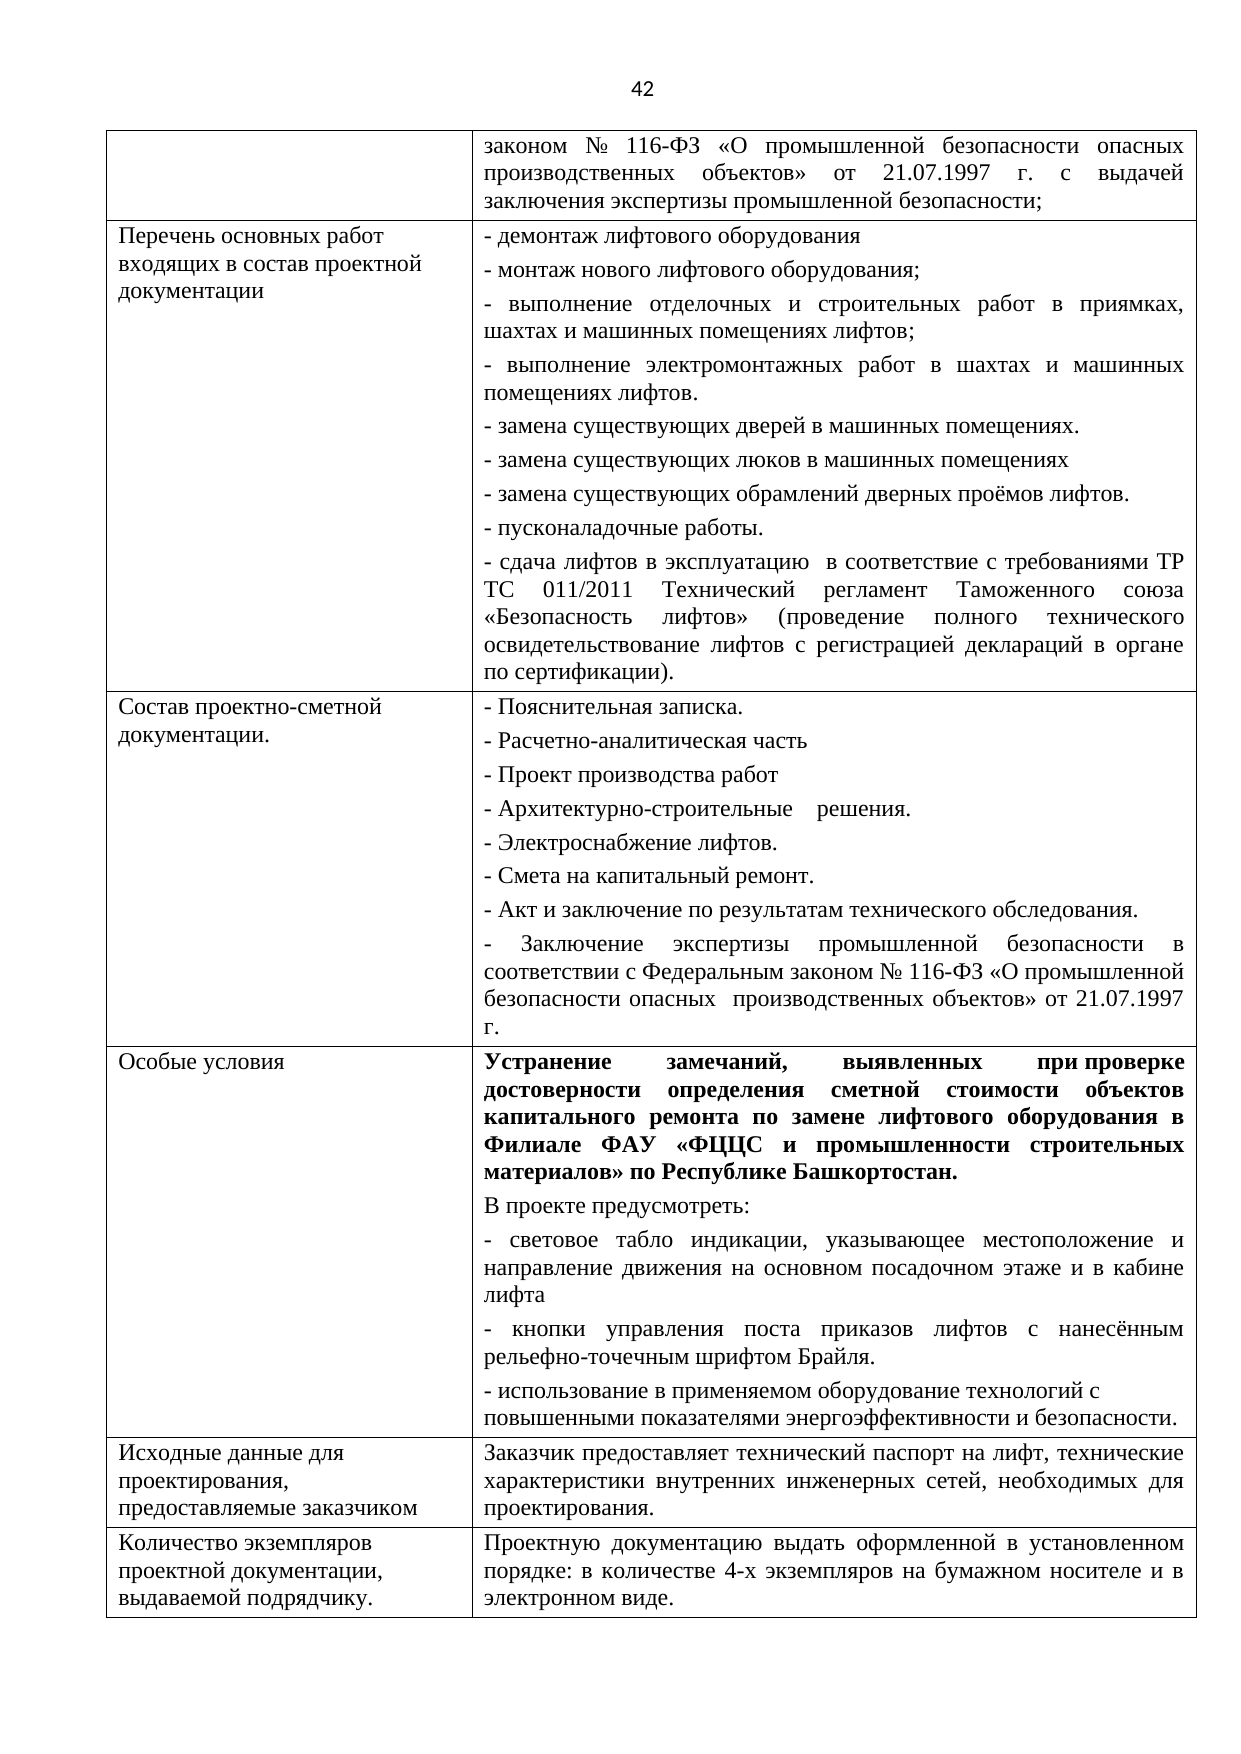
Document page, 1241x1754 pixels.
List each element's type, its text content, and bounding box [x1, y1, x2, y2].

table_cell Устранение замечаний, выявленных при проверке достоверности определения сметной стоимости объектов капитального ремонта по замене лифтового оборудования в Филиале ФАУ «ФЦЦС и промышленности строительных материалов» по Республике Башкортостан. В проекте предусмотреть: - световое табло индикации, указывающее местоположение и направление движения на основном посадочном этаже и в кабине лифта - кнопки управления поста приказов лифтов с нанесённым рельефно-точечным шрифтом Брайля. - использование в применяемом оборудование технологий с повышенными показателями энергоэффективности и безопасности. [473, 1047, 1196, 1437]
table_cell Особые условия [107, 1047, 472, 1437]
table_cell Количество экземпляров проектной документации, выдаваемой подрядчику. [107, 1528, 472, 1617]
table_cell Проектную документацию выдать оформленной в установленном порядке: в количестве 4-х экземпляров на бумажном носителе и в электронном виде. [473, 1528, 1196, 1617]
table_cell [473, 131, 1196, 220]
table_cell Состав проектно-сметной документации. [107, 692, 472, 1046]
table_cell Перечень основных работ входящих в состав проектной документации [107, 221, 472, 691]
table_cell Заказчик предоставляет технический паспорт на лифт, технические характеристики внутренних инженерных сетей, необходимых для проектирования. [473, 1438, 1196, 1527]
table_cell - Пояснительная записка. - Расчетно-аналитическая часть - Проект производства работ - Архитектурно-строительные решения. - Электроснабжение лифтов. - Смета на капитальный ремонт. - Акт и заключение по результатам технического обследования. - Заключение экспертизы промышленной безопасности в соответствии с Федеральным законом № 116-ФЗ «О промышленной безопасности опасных производственных объектов» от 21.07.1997 г. [473, 692, 1196, 1046]
table_cell - демонтаж лифтового оборудования - монтаж нового лифтового оборудования; - выполнение отделочных и строительных работ в приямках, шахтах и машинных помещениях лифтов; - выполнение электромонтажных работ в шахтах и машинных помещениях лифтов. - замена существующих дверей в машинных помещениях. - замена существующих люков в машинных помещениях - замена существующих обрамлений дверных проёмов лифтов. - пусконаладочные работы. - сдача лифтов в эксплуатацию в соответствие с требованиями ТР ТС 011/2011 Технический регламент Таможенного союза «Безопасность лифтов» (проведение полного технического освидетельствование лифтов с регистрацией деклараций в органе по сертификации). [473, 221, 1196, 691]
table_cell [107, 131, 472, 220]
table_cell Исходные данные для проектирования, предоставляемые заказчиком [107, 1438, 472, 1527]
